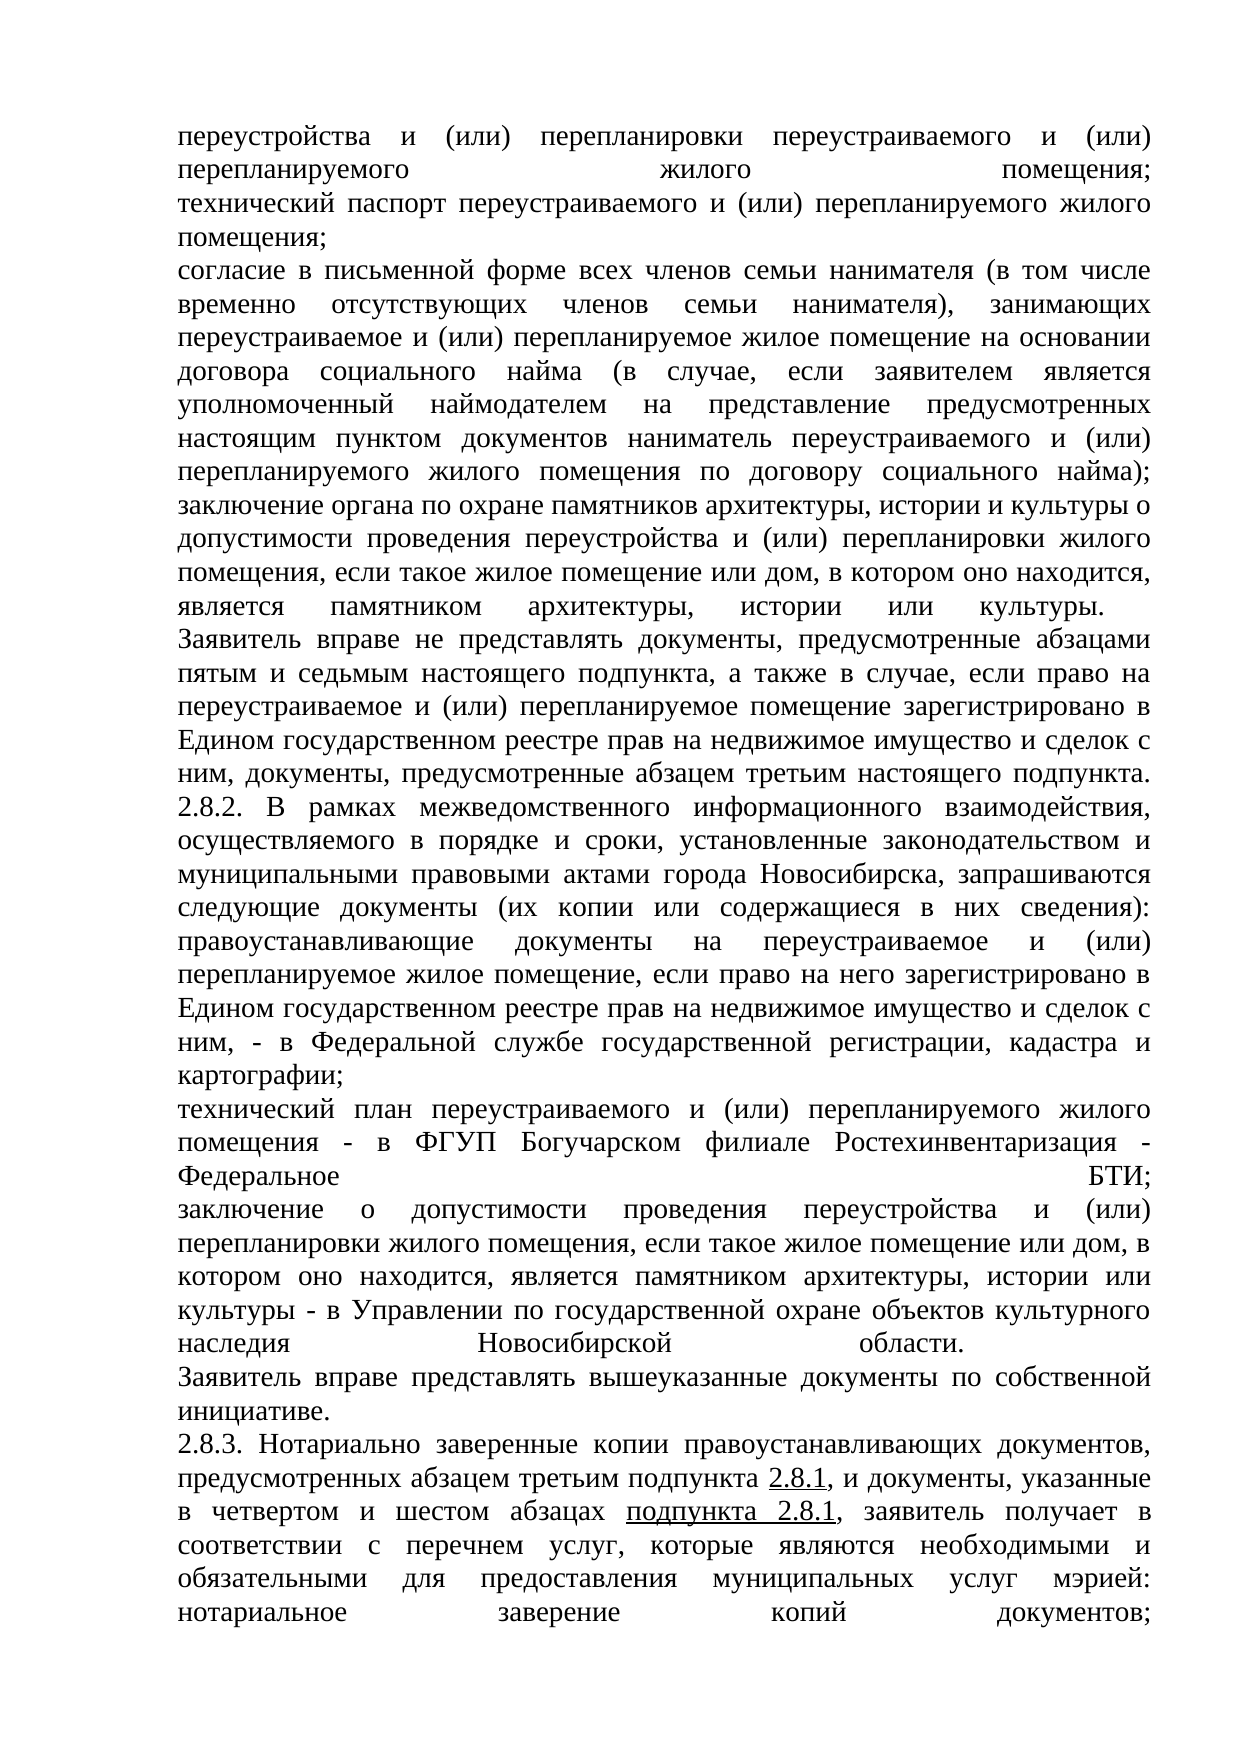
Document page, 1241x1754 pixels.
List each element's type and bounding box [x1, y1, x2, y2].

text [177, 118, 1152, 1627]
